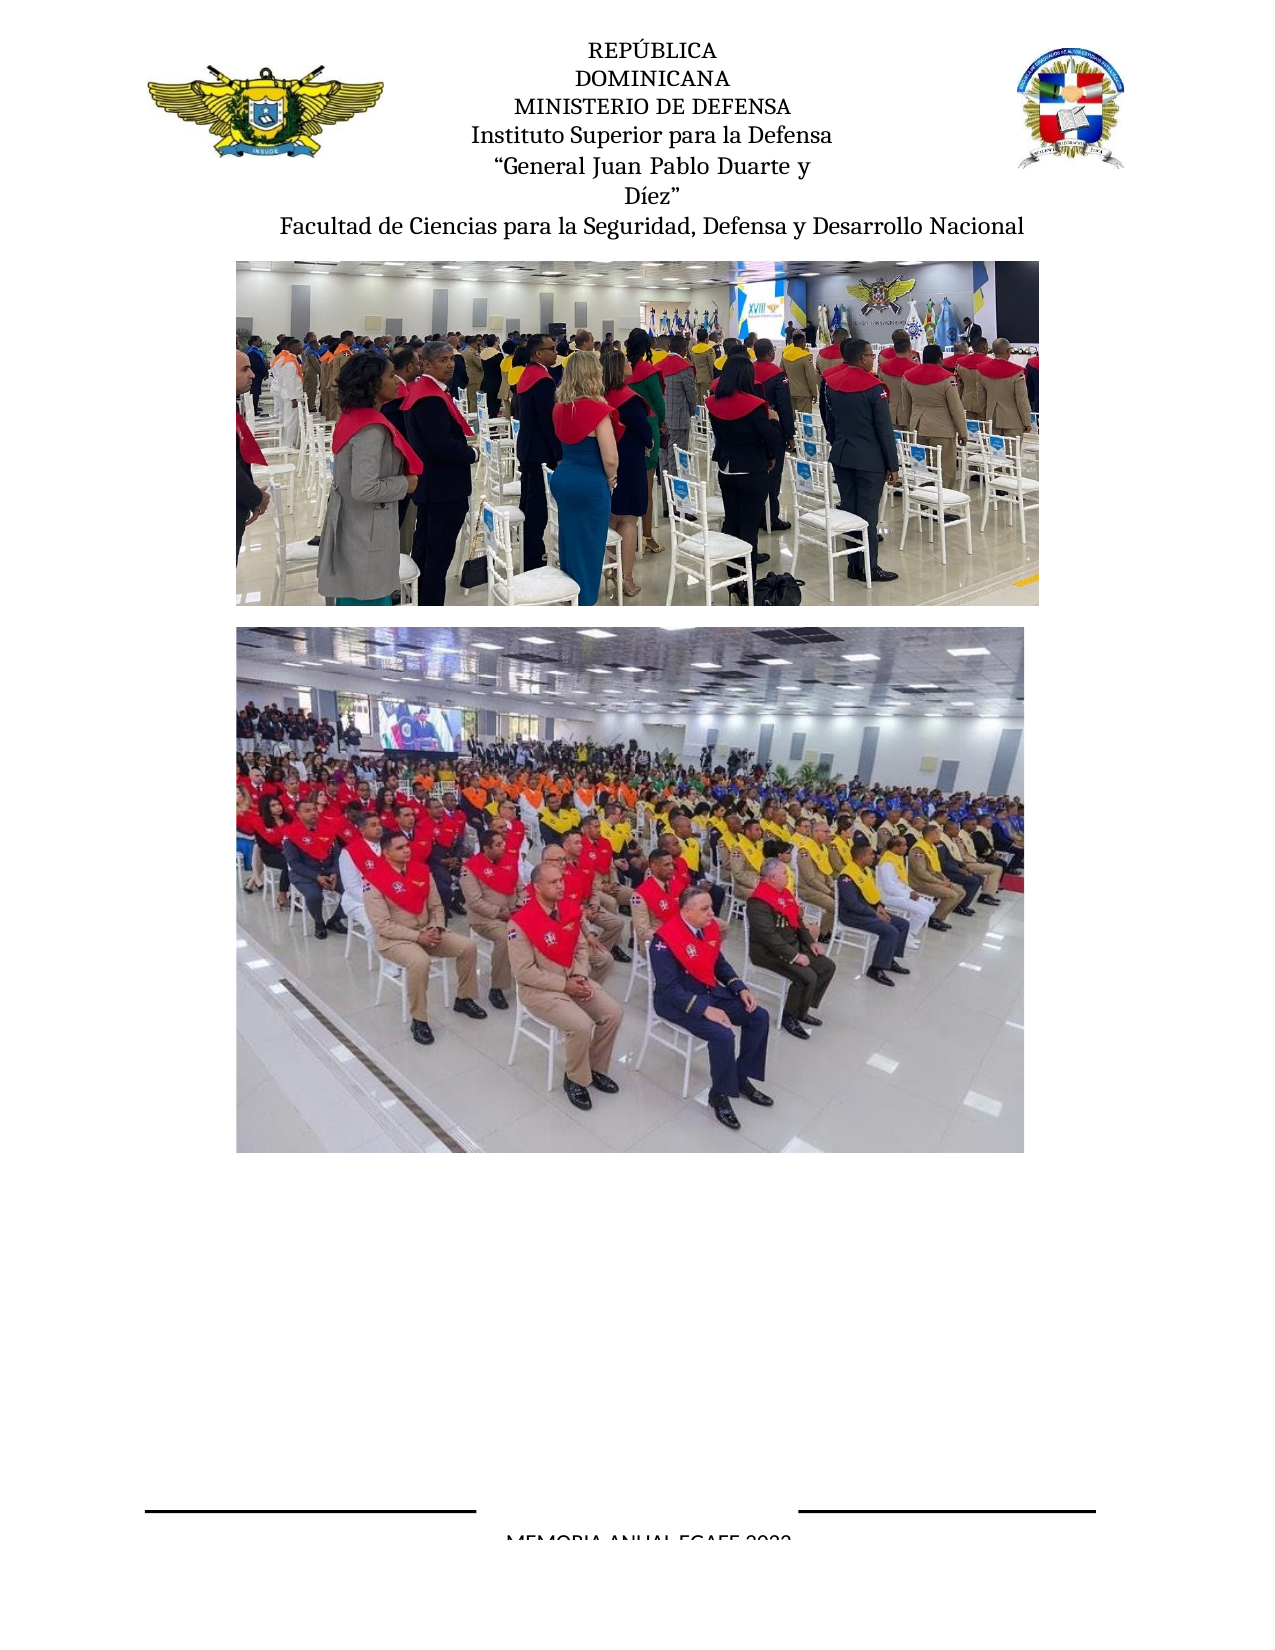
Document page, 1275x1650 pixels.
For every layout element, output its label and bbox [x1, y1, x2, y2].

picture [1017, 48, 1125, 169]
picture [236, 627, 1025, 1153]
picture [147, 65, 384, 158]
picture [236, 261, 1039, 606]
